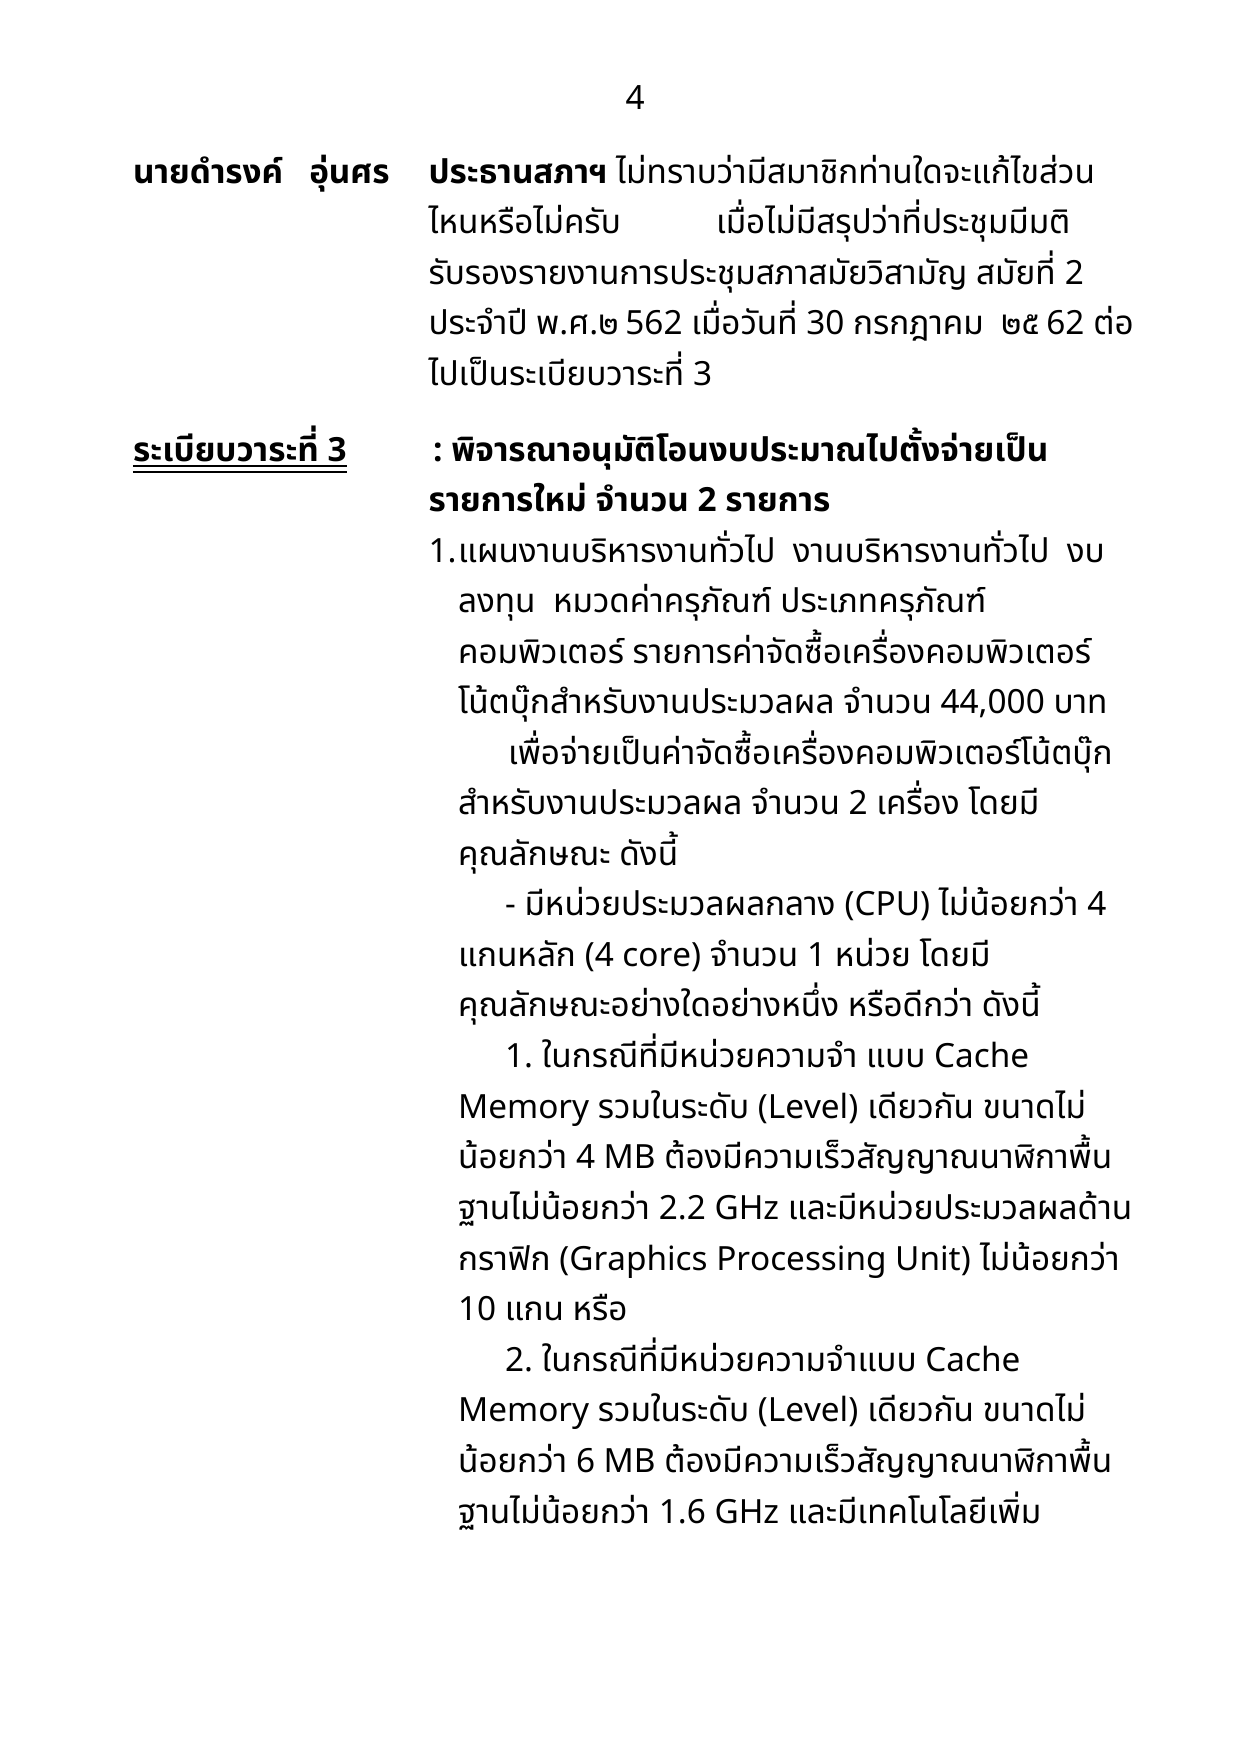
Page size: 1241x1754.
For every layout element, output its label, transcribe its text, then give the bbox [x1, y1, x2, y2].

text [458, 1336, 1137, 1538]
list นายดำรงค์ อุ่นศร ประธานสภาฯ ไม่ทราบว่ามีสมาชิกท่านใดจะแก้ไขส่วนไหนหรือไม่ครับ เมื่อไม่มีสรุปว่าที่ประชุมมีมติรับรองรายงานการประชุมสภาสมัยวิสามัญ สมัยที่ 2 ประจำปี พ.ศ.๒562 เมื่อวันที่ 30 กรกฎาคม ๒๕62 ต่อไปเป็นระเบียบวาระที่ 3 [133, 148, 1137, 400]
text - มีหน่วยประมวลผลกลาง (CPU) ไม่น้อยกว่า 4 แกนหลัก (4 core) จำนวน 1 หน่วย โดยมีคุณลักษณะอย่างใดอย่างหนึ่ง หรือดีกว่า ดังนี้ [458, 880, 1137, 1032]
text 1. ในกรณีที่มีหน่วยความจำ แบบ Cache Memory รวมในระดับ (Level) เดียวกัน ขนาดไม่น้อยกว่า 4 MB ต้องมีความเร็วสัญญาณนาฬิกาพื้นฐานไม่น้อยกว่า 2.2 GHz และมีหน่วยประมวลผลด้านกราฟิก (Graphics Processing Unit) ไม่น้อยกว่า 10 แกน หรือ [458, 1032, 1137, 1336]
list แผนงานบริหารงานทั่วไป งานบริหารงานทั่วไป งบลงทุน หมวดค่าครุภัณฑ์ ประเภทครุภัณฑ์คอมพิวเตอร์ รายการค่าจัดซื้อเครื่องคอมพิวเตอร์โน้ตบุ๊กสำหรับงานประมวลผล จำนวน 44,000 บาท [428, 527, 1137, 729]
text ระเบียบวาระที่ 3 : พิจารณาอนุมัติโอนงบประมาณไปตั้งจ่ายเป็นรายการใหม่ จำนวน 2 รายการ [133, 425, 1137, 527]
text เพื่อจ่ายเป็นค่าจัดซื้อเครื่องคอมพิวเตอร์โน้ตบุ๊ก สำหรับงานประมวลผล จำนวน 2 เครื่อง โดยมีคุณลักษณะ ดังนี้ [458, 729, 1137, 880]
